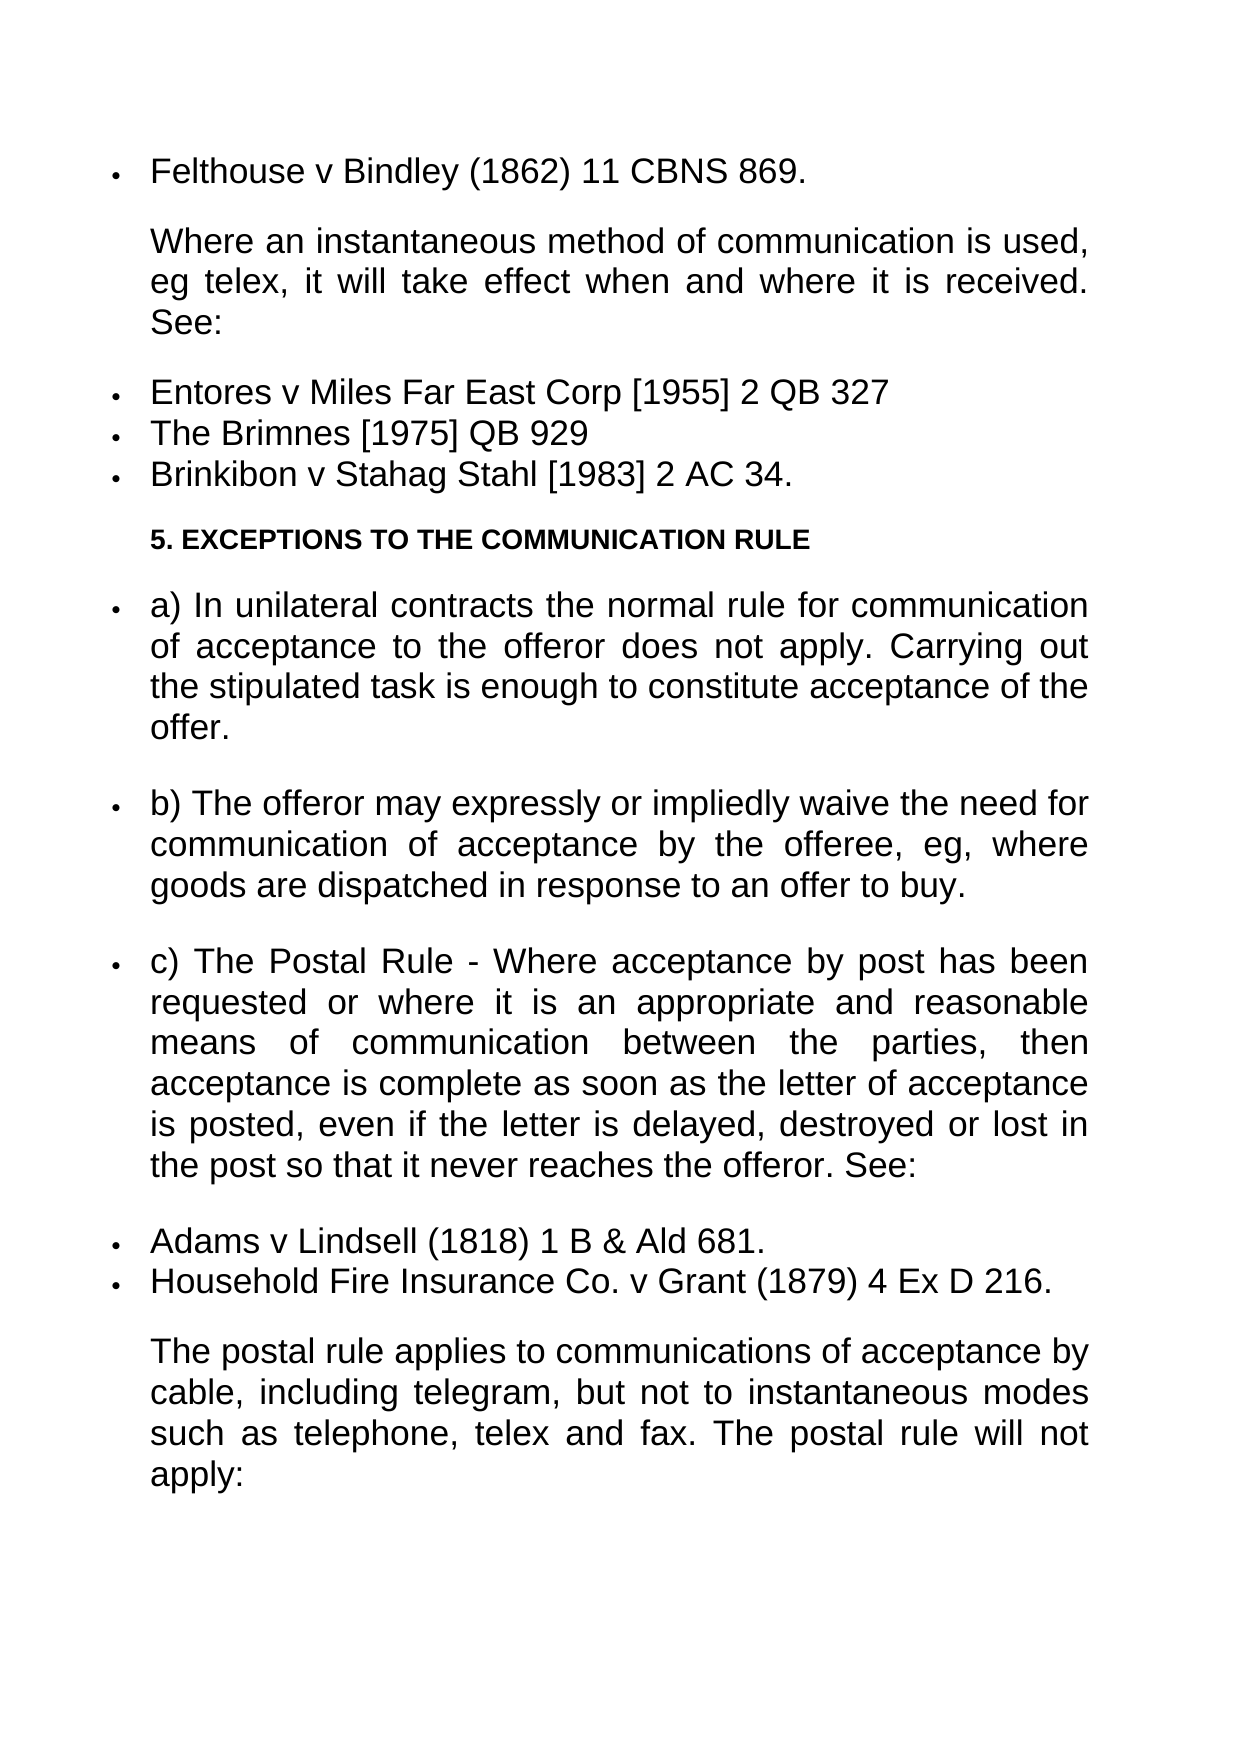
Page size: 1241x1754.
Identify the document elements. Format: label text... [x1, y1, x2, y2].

list Household Fire Insurance Co. v Grant (1879) 4 Ex D 216. [112, 1261, 1090, 1301]
list The Brimnes [1975] QB 929 [112, 412, 1090, 453]
text Where an instantaneous method of communication is used, eg telex, it will take effect when and where it is received. See: [150, 220, 1090, 342]
list Brinkibon v Stahag Stahl [1983] 2 AC 34. [112, 453, 1090, 493]
text 5. EXCEPTIONS TO THE COMMUNICATION RULE [150, 523, 1090, 555]
list b) The offeror may expressly or impliedly waive the need for communication of acceptance by the offeree, eg, where goods are dispatched in response to an offer to buy. [112, 782, 1090, 905]
list a) In unilateral contracts the normal rule for communication of acceptance to the offeror does not apply. Carrying out the stipulated task is enough to constitute acceptance of the offer. [112, 584, 1090, 747]
text The postal rule applies to communications of acceptance by cable, including telegram, but not to instantaneous modes such as telephone, telex and fax. The postal rule will not apply: [150, 1331, 1090, 1493]
list Felthouse v Bindley (1862) 11 CBNS 869. [112, 150, 1090, 191]
list c) The Postal Rule - Where acceptance by post has been requested or where it is an appropriate and reasonable means of communication between the parties, then acceptance is complete as soon as the letter of acceptance is posted, even if the letter is delayed, destroyed or lost in the post so that it never reaches the offeror. See: [112, 940, 1090, 1184]
list Adams v Lindsell (1818) 1 B & Ald 681. [112, 1220, 1090, 1261]
list Entores v Miles Far East Corp [1955] 2 QB 327 [112, 371, 1090, 412]
